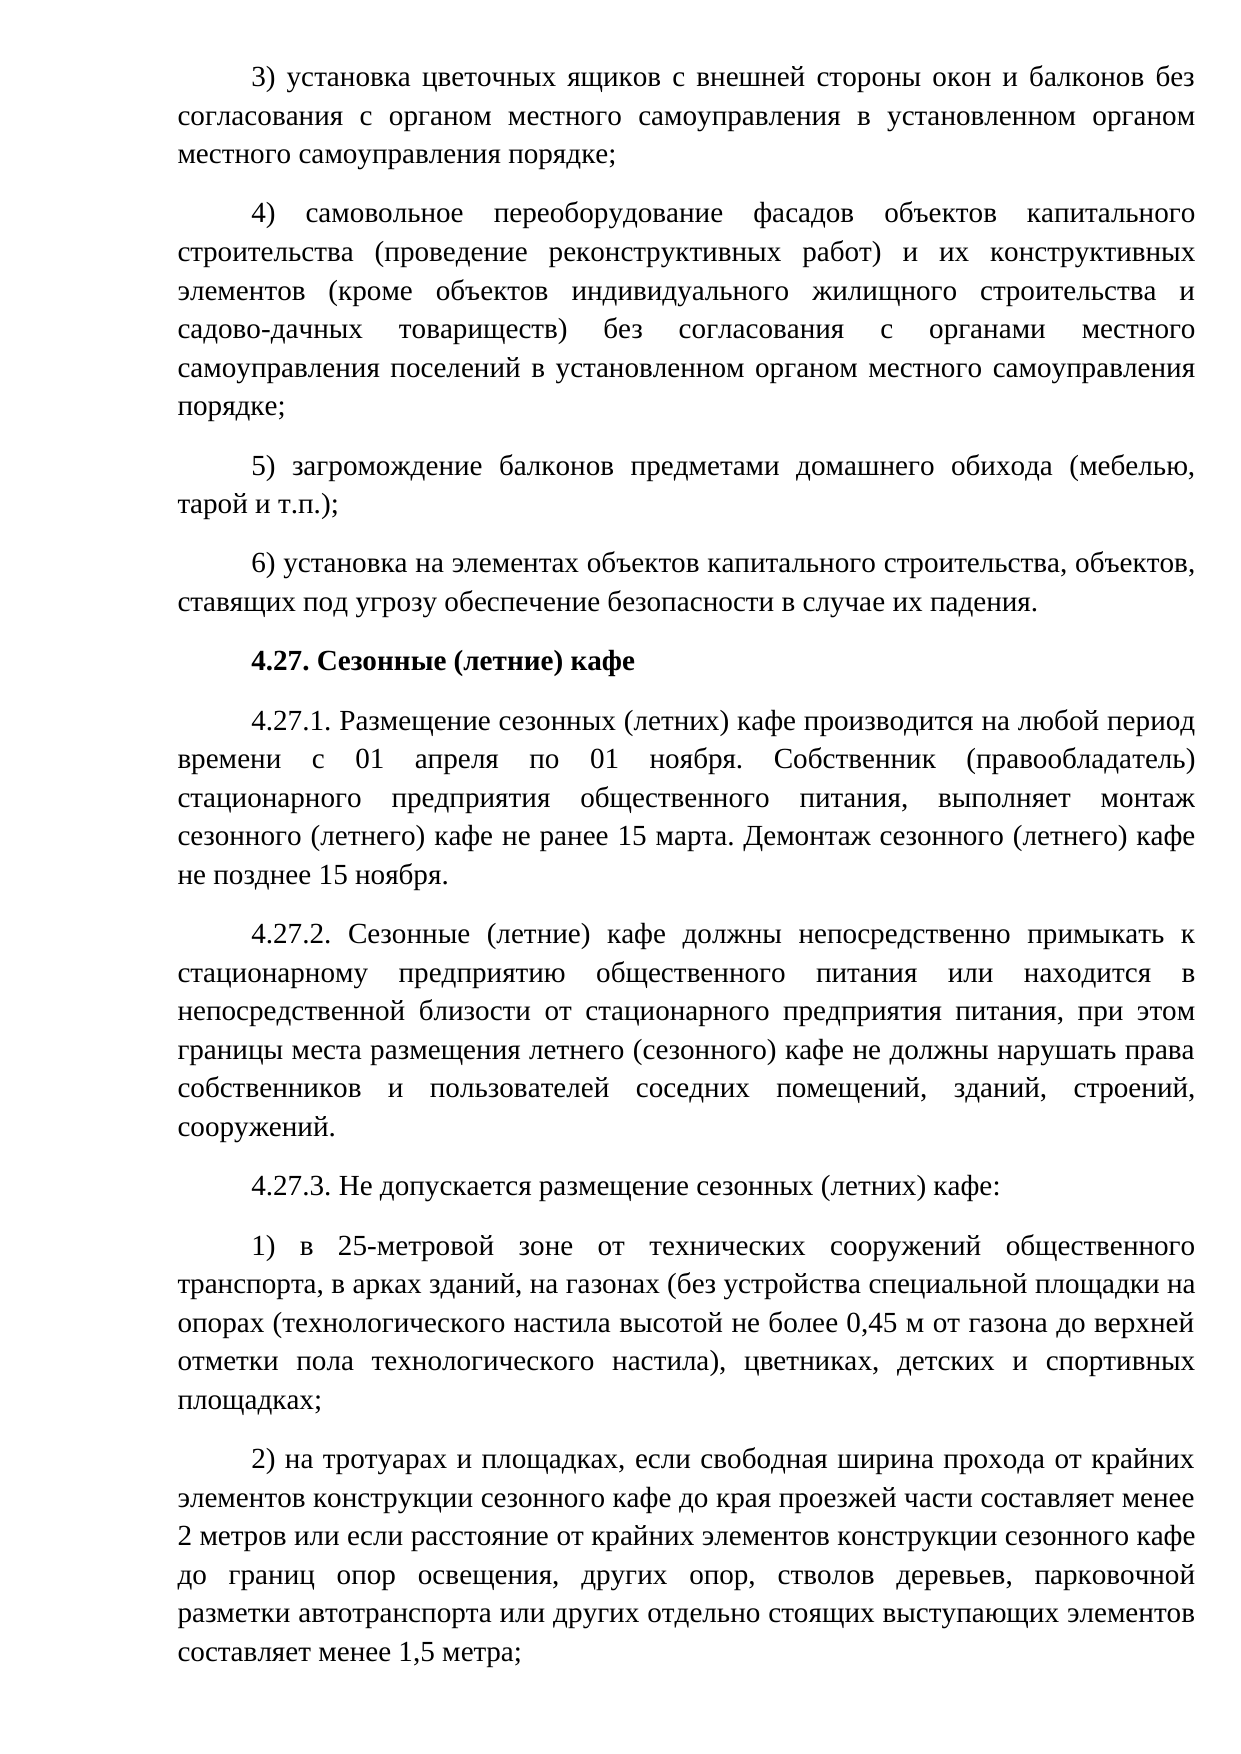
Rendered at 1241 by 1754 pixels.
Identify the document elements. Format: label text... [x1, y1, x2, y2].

text 4) самовольное переоборудование фасадов объектов капитального строительства (проведение реконструктивных работ) и их конструктивных элементов (кроме объектов индивидуального жилищного строительства и садово-дачных товариществ) без согласования с органами местного самоуправления поселений в установленном органом местного самоуправления порядке; [177, 196, 1196, 422]
text 4.27.2. Сезонные (летние) кафе должны непосредственно примыкать к стационарному предприятию общественного питания или находится в непосредственной близости от стационарного предприятия питания, при этом границы места размещения летнего (сезонного) кафе не должны нарушать права собственников и пользователей соседних помещений, зданий, строений, сооружений. [177, 916, 1196, 1143]
text 2) на тротуарах и площадках, если свободная ширина прохода от крайних элементов конструкции сезонного кафе до края проезжей части составляет менее 2 метров или если расстояние от крайних элементов конструкции сезонного кафе до границ опор освещения, других опор, стволов деревьев, парковочной разметки автотранспорта или других отдельно стоящих выступающих элементов составляет менее 1,5 метра; [177, 1441, 1196, 1668]
text 4.27.1. Размещение сезонных (летних) кафе производится на любой период времени с 01 апреля по 01 ноября. Собственник (правообладатель) стационарного предприятия общественного питания, выполняет монтаж сезонного (летнего) кафе не ранее 15 марта. Демонтаж сезонного (летнего) кафе не позднее 15 ноября. [177, 703, 1196, 891]
text 4.27. Сезонные (летние) кафе [177, 643, 1196, 677]
text 5) загромождение балконов предметами домашнего обихода (мебелью, тарой и т.п.); [177, 448, 1196, 520]
text 1) в 25-метровой зоне от технических сооружений общественного транспорта, в арках зданий, на газонах (без устройства специальной площадки на опорах (технологического настила высотой не более 0,45 м от газона до верхней отметки пола технологического настила), цветниках, детских и спортивных площадках; [177, 1228, 1196, 1416]
text 4.27.3. Не допускается размещение сезонных (летних) кафе: [177, 1168, 1196, 1202]
text 3) установка цветочных ящиков с внешней стороны окон и балконов без согласования с органом местного самоуправления в установленном органом местного самоуправления порядке; [177, 59, 1196, 170]
text 6) установка на элементах объектов капитального строительства, объектов, ставящих под угрозу обеспечение безопасности в случае их падения. [177, 546, 1196, 618]
